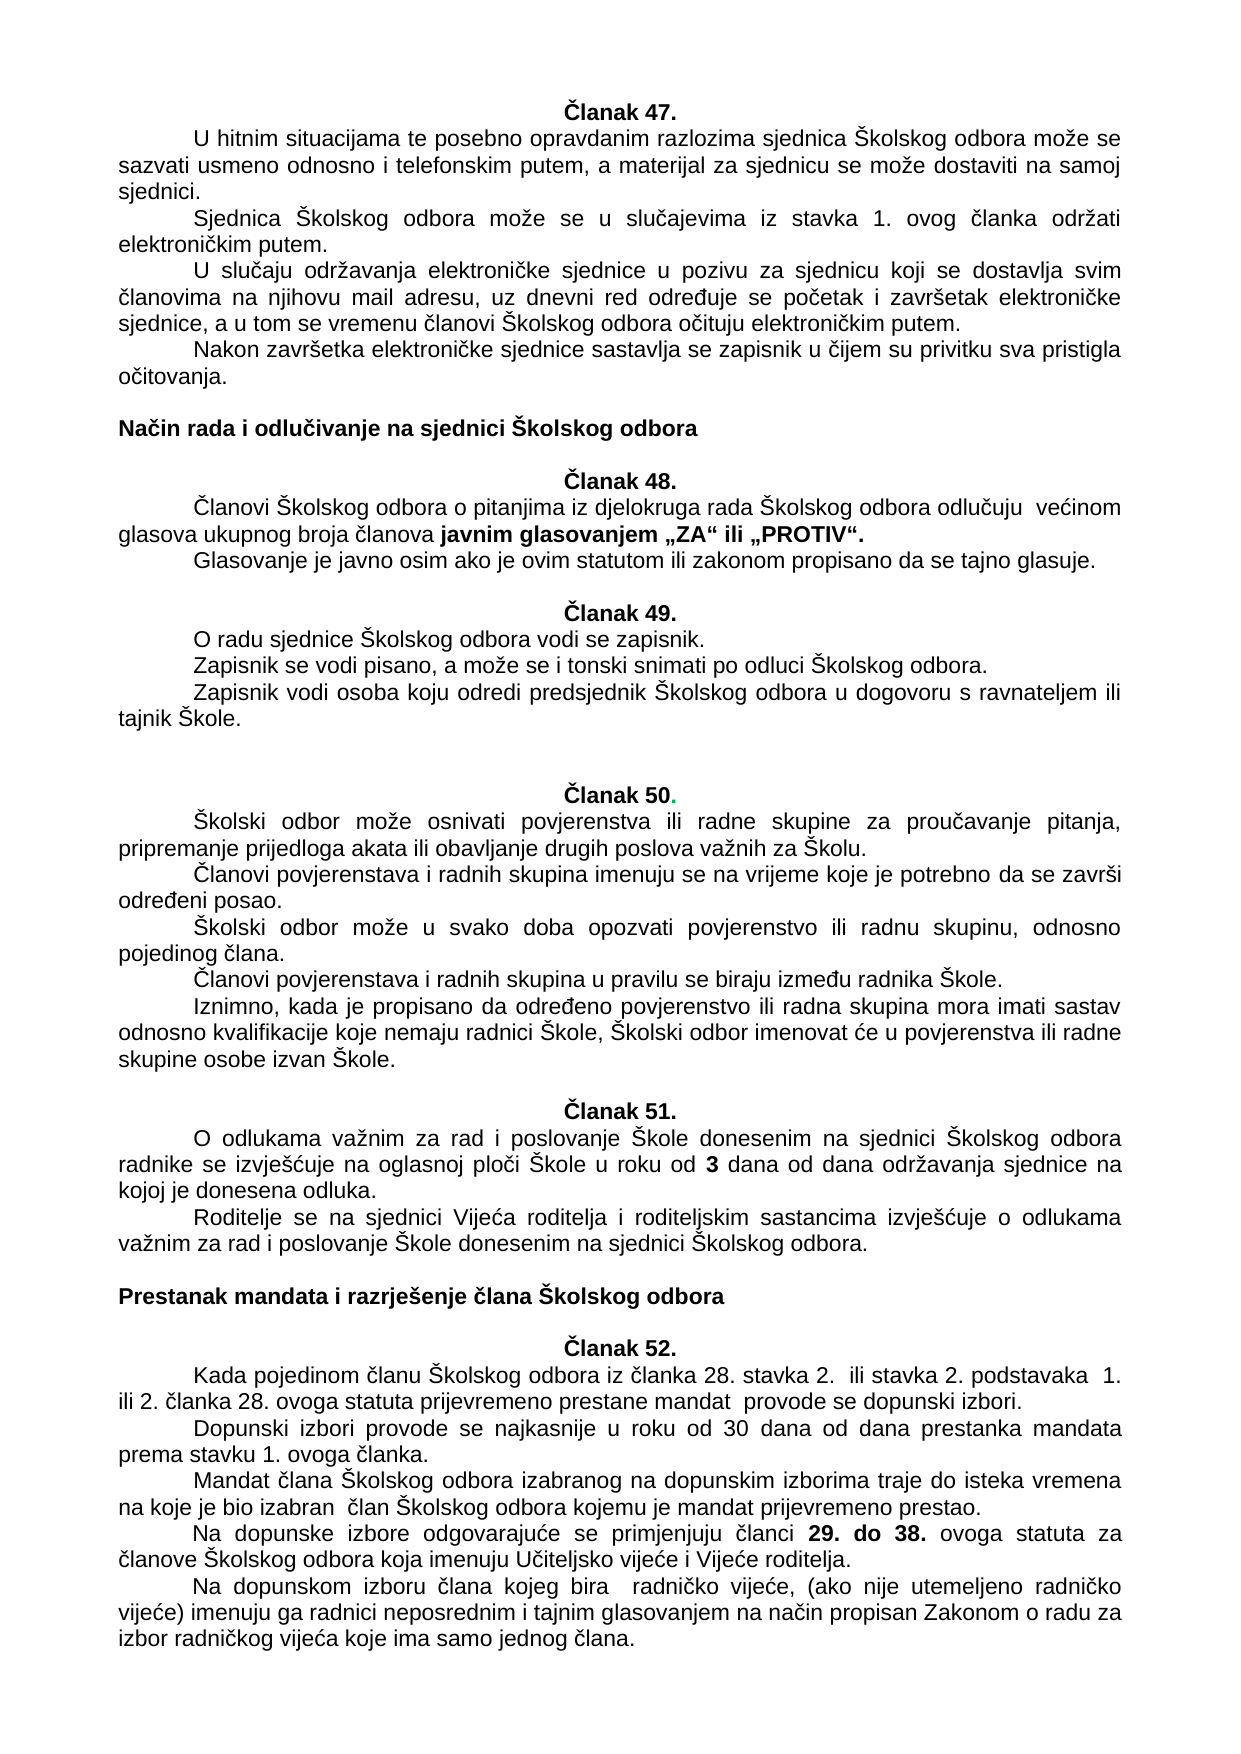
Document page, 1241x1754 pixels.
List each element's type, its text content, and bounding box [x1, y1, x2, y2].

text Na dopunske izbore odgovarajuće se primjenjuju članci 29. do 38. ovoga statuta za članove Školskog odbora koja imenuju Učiteljsko vijeće i Vijeće roditelja. [118, 1520, 1122, 1573]
text U slučaju održavanja elektroničke sjednice u pozivu za sjednicu koji se dostavlja svim članovima na njihovu mail adresu, uz dnevni red određuje se početak i završetak elektroničke sjednice, a u tom se vremenu članovi Školskog odbora očituju elektroničkim putem. [118, 257, 1122, 336]
text Školski odbor može osnivati povjerenstva ili radne skupine za proučavanje pitanja, pripremanje prijedloga akata ili obavljanje drugih poslova važnih za Školu. [118, 808, 1122, 861]
text Način rada i odlučivanje na sjednici Školskog odbora [118, 415, 1122, 442]
text U hitnim situacijama te posebno opravdanim razlozima sjednica Školskog odbora može se sazvati usmeno odnosno i telefonskim putem, a materijal za sjednicu se može dostaviti na samoj sjednici. [118, 125, 1122, 204]
text Školski odbor može u svako doba opozvati povjerenstvo ili radnu skupinu, odnosno pojedinog člana. [118, 914, 1122, 966]
text Članak 47. [118, 99, 1122, 125]
text O radu sjednice Školskog odbora vodi se zapisnik. [118, 626, 1122, 652]
text Članak 48. [118, 468, 1122, 494]
text Članak 51. [118, 1098, 1122, 1124]
text Zapisnik vodi osoba koju odredi predsjednik Školskog odbora u dogovoru s ravnateljem ili tajnik Škole. [118, 679, 1122, 732]
text Članovi povjerenstava i radnih skupina u pravilu se biraju između radnika Škole. [118, 966, 1122, 993]
text Iznimno, kada je propisano da određeno povjerenstvo ili radna skupina mora imati sastav odnosno kvalifikacije koje nemaju radnici Škole, Školski odbor imenovat će u povjerenstva ili radne skupine osobe izvan Škole. [118, 993, 1122, 1072]
text Roditelje se na sjednici Vijeća roditelja i roditeljskim sastancima izvješćuje o odlukama važnim za rad i poslovanje Škole donesenim na sjednici Školskog odbora. [118, 1204, 1122, 1256]
text Na dopunskom izboru člana kojeg bira radničko vijeće, (ako nije utemeljeno radničko vijeće) imenuju ga radnici neposrednim i tajnim glasovanjem na način propisan Zakonom o radu za izbor radničkog vijeća koje ima samo jednog člana. [118, 1573, 1122, 1652]
text Sjednica Školskog odbora može se u slučajevima iz stavka 1. ovog članka održati elektroničkim putem. [118, 204, 1122, 257]
text Članovi Školskog odbora o pitanjima iz djelokruga rada Školskog odbora odlučuju većinom glasova ukupnog broja članova javnim glasovanjem „ZA“ ili „PROTIV“. [118, 494, 1122, 547]
text Članak 52. [118, 1335, 1122, 1362]
text Članak 50. [118, 782, 1122, 808]
text Članak 49. [118, 600, 1122, 626]
text Nakon završetka elektroničke sjednice sastavlja se zapisnik u čijem su privitku sva pristigla očitovanja. [118, 336, 1122, 389]
text Prestanak mandata i razrješenje člana Školskog odbora [118, 1283, 1122, 1309]
text Članovi povjerenstava i radnih skupina imenuju se na vrijeme koje je potrebno da se završi određeni posao. [118, 861, 1122, 914]
text Kada pojedinom članu Školskog odbora iz članka 28. stavka 2. ili stavka 2. podstavaka 1. ili 2. članka 28. ovoga statuta prijevremeno prestane mandat provode se dopunski izbori. [118, 1362, 1122, 1414]
text Mandat člana Školskog odbora izabranog na dopunskim izborima traje do isteka vremena na koje je bio izabran član Školskog odbora kojemu je mandat prijevremeno prestao. [118, 1467, 1122, 1520]
text Dopunski izbori provode se najkasnije u roku od 30 dana od dana prestanka mandata prema stavku 1. ovoga članka. [118, 1414, 1122, 1467]
text O odlukama važnim za rad i poslovanje Škole donesenim na sjednici Školskog odbora radnike se izvješćuje na oglasnoj ploči Škole u roku od 3 dana od dana održavanja sjednice na kojoj je donesena odluka. [118, 1124, 1122, 1204]
text Glasovanje je javno osim ako je ovim statutom ili zakonom propisano da se tajno glasuje. [118, 547, 1122, 573]
text Zapisnik se vodi pisano, a može se i tonski snimati po odluci Školskog odbora. [118, 652, 1122, 679]
